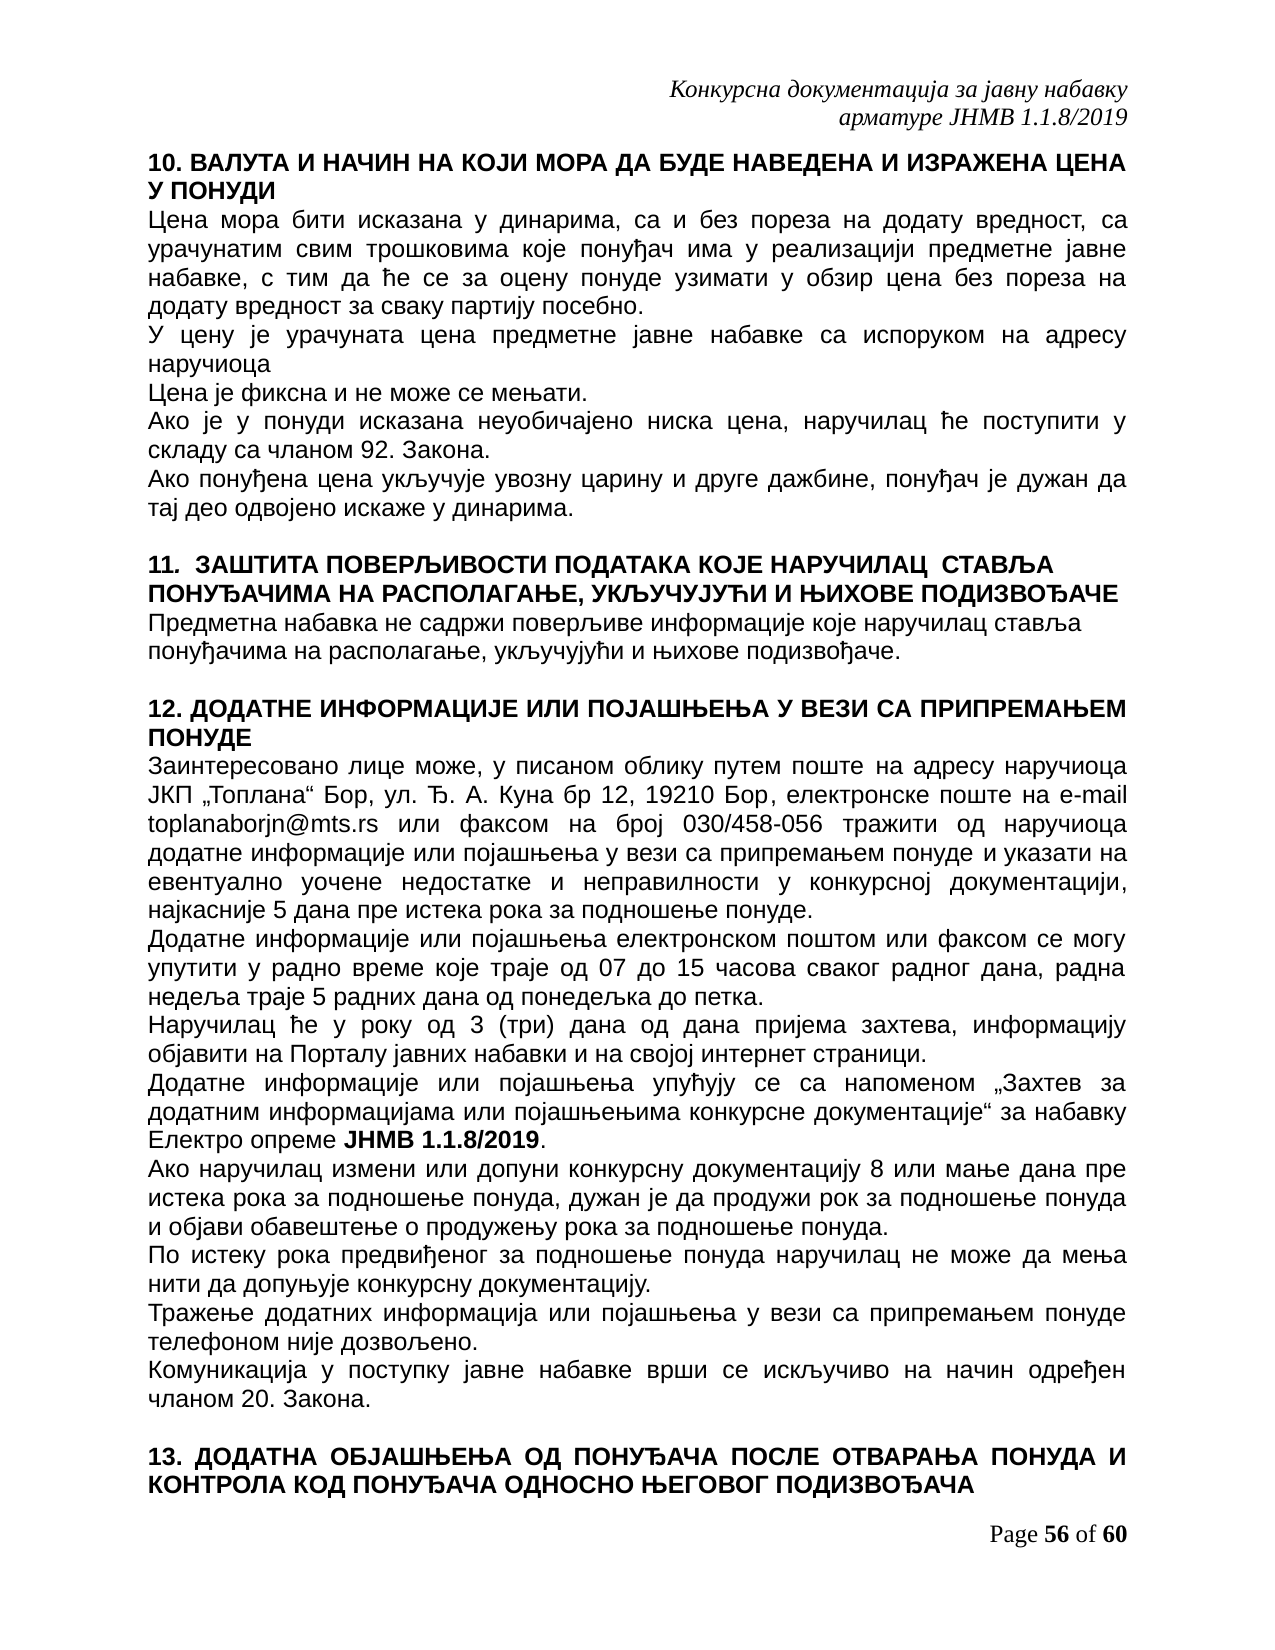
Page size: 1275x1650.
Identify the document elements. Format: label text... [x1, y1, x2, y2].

text Комуникација у поступку јавне набавке врши се искључиво на начин одређен чланом 20. Закона. [148, 1355, 1127, 1413]
text Цена мора бити исказана у динарима, са и без пореза на додату вредност, са урачунатим свим трошковима које понуђач има у реализацији предметне јавне набавке, с тим да ће се за оцену понуде узимати у обзир цена без пореза на додату вредност за сваку партију посебно. [148, 205, 1127, 320]
text Додатне информације или појашњења електронском поштом или факсом се могу упутити у радно време које траје од 07 до 15 часова сваког радног дана, радна недеља траје 5 радних дана од понедељка до петка. [148, 924, 1127, 1010]
text 10. ВАЛУТА И НАЧИН НА КОЈИ МОРА ДА БУДЕ НАВЕДЕНА И ИЗРАЖЕНА ЦЕНА У ПОНУДИ [148, 148, 1127, 205]
text Заинтересовано лице може, у писаном облику путем поште на адресу наручиоца ЈКП „Топлана“ Бор, ул. Ђ. А. Куна бр 12, 19210 Бор, електронске поште на e-mail toplanaborjn@mts.rs или факсом на број 030/458-056 тражити од наручиоца додатне информације или појашњења у вези са припремањем понуде и указати на евентуално уочене недостатке и неправилности у конкурсној документацији, најкасније 5 дана пре истека рока за подношење понуде. [148, 751, 1127, 924]
text Ако понуђена цена укључује увозну царину и друге дажбине, понуђач је дужан да тај део одвојено искаже у динарима. [148, 464, 1127, 521]
text 13. ДОДАТНА ОБЈАШЊЕЊА ОД ПОНУЂАЧА ПОСЛЕ ОТВАРАЊА ПОНУДА И КОНТРОЛА КОД ПОНУЂАЧА ОДНОСНО ЊЕГОВОГ ПОДИЗВОЂАЧА [148, 1441, 1127, 1499]
text Наручилац ће у року од 3 (три) дана од дана пријема захтева, информацију објавити на Порталу јавних набавки и на својој интернет страници. [148, 1010, 1127, 1068]
text Ако је у понуди исказана неуобичајено ниска цена, наручилац ће поступити у складу са чланом 92. Закона. [148, 406, 1127, 464]
text Ако наручилац измени или допуни конкурсну документацију 8 или мање дана пре истека рока за подношење понуда, дужан је да продужи рок за подношење понуда и објави обавештење о продужењу рока за подношење понуда. [148, 1154, 1127, 1240]
text У цену је урачуната цена предметне јавне набавке са испоруком на адресу наручиоца [148, 320, 1127, 378]
text По истеку рока предвиђеног за подношење понуда наручилац не може да мења нити да допуњује конкурсну документацију. [148, 1240, 1127, 1298]
text Додатне информације или појашњења упућују се са напоменом „Захтев за додатним информацијама или појашњењима конкурсне документације“ за набавку Електро опреме ЈНМВ 1.1.8/2019. [148, 1068, 1127, 1154]
text 12. ДОДАТНЕ ИНФОРМАЦИЈЕ ИЛИ ПОЈАШЊЕЊА У ВЕЗИ СА ПРИПРЕМАЊЕМ ПОНУДЕ [148, 694, 1127, 751]
text 11. ЗАШТИТА ПОВЕРЉИВОСТИ ПОДАТАКА КОЈЕ НАРУЧИЛАЦ СТАВЉА ПОНУЂАЧИМА НА РАСПОЛАГАЊЕ, УКЉУЧУЈУЋИ И ЊИХОВЕ ПОДИЗВОЂАЧЕ [148, 550, 1127, 608]
text Предметна набавка не садржи поверљиве информације које наручилац ставља понуђачима на располагање, укључујући и њихове подизвођаче. [148, 608, 1127, 665]
text Тражење додатних информација или појашњења у вези са припремањем понуде телефоном није дозвољено. [148, 1298, 1127, 1355]
text Цена је фиксна и не може се мењати. [148, 378, 1127, 406]
